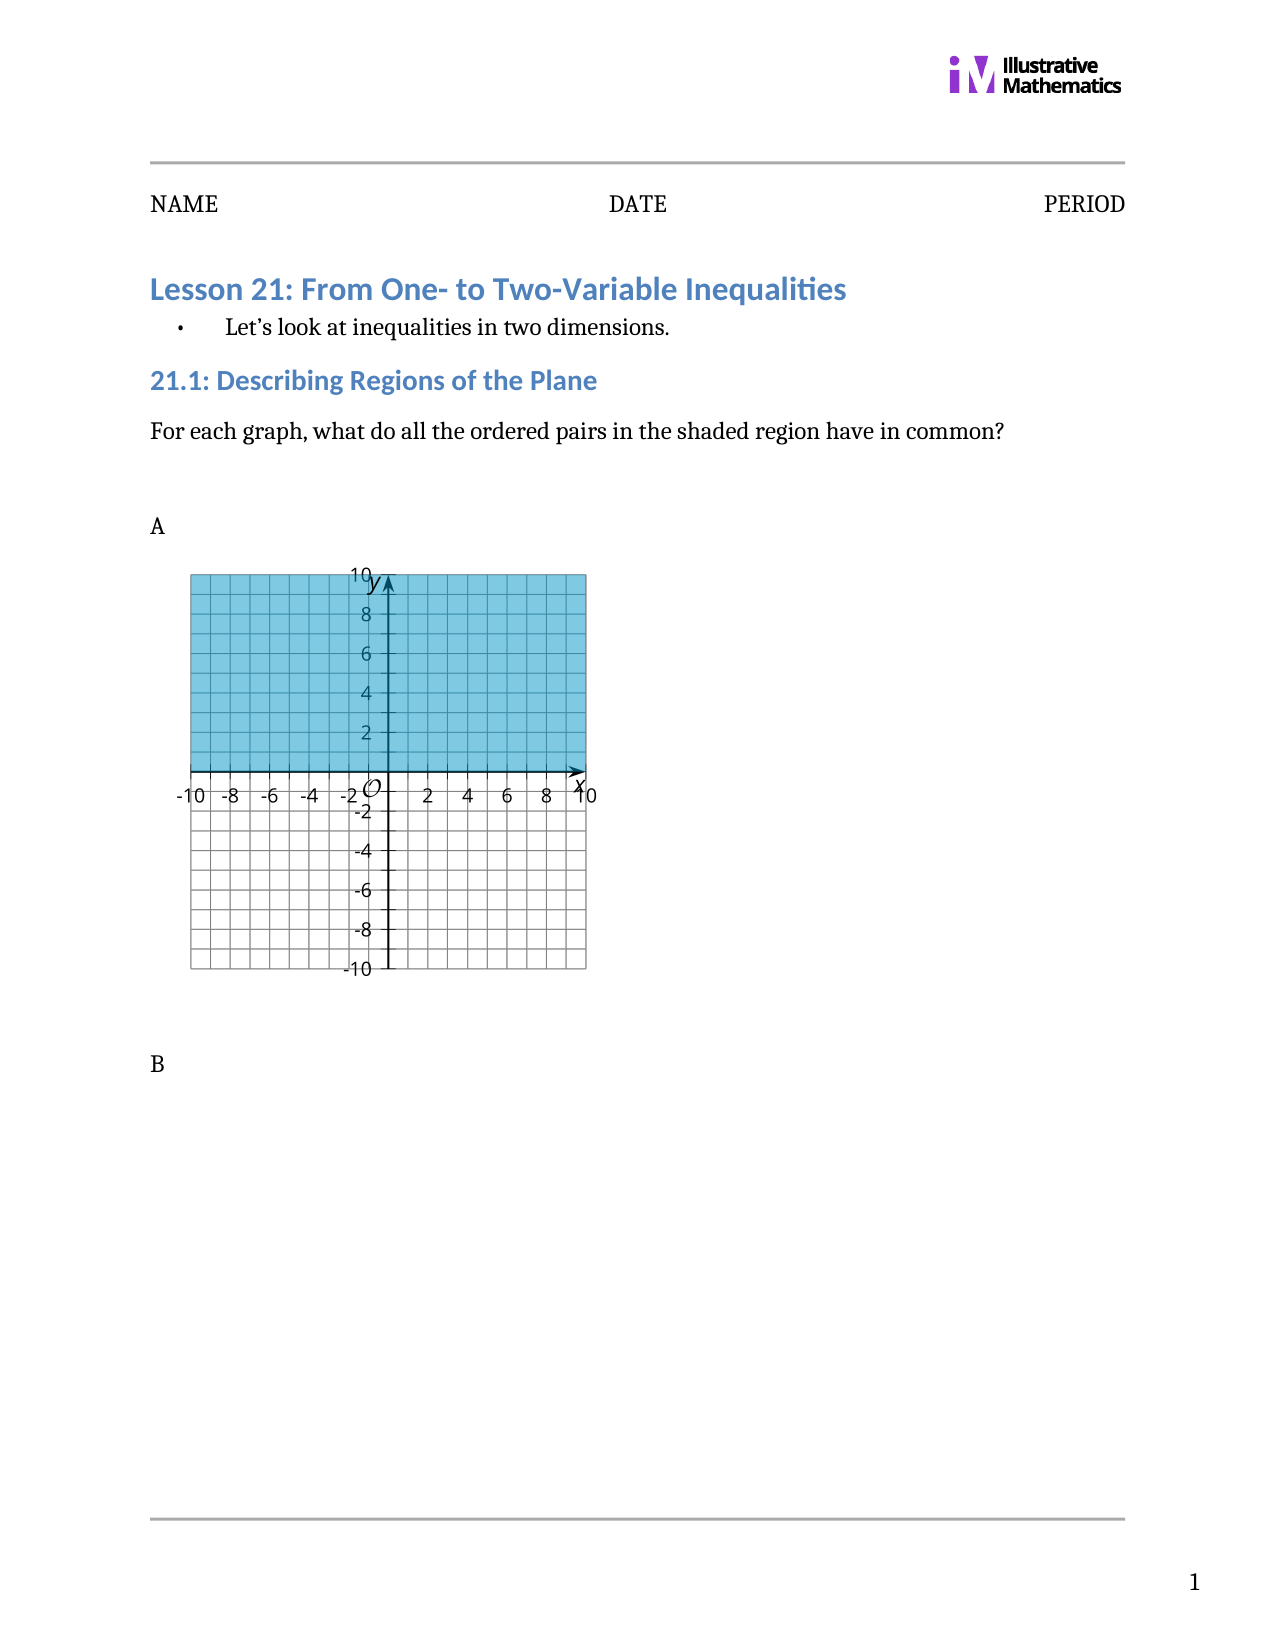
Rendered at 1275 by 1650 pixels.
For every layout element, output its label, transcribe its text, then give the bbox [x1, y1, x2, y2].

picture [949, 55, 1121, 93]
picture [168, 559, 605, 984]
text A [150, 512, 1125, 541]
list Let’s look at inequalities in two dimensions. [175, 313, 1125, 342]
text For each graph, what do all the ordered pairs in the shaded region have in common? [150, 417, 1125, 446]
text B [150, 1050, 1125, 1079]
subtitle 21.1: Describing Regions of the Plane [150, 362, 1125, 398]
subtitle Lesson 21: From One- to Two-Variable Inequalities [150, 268, 1125, 309]
